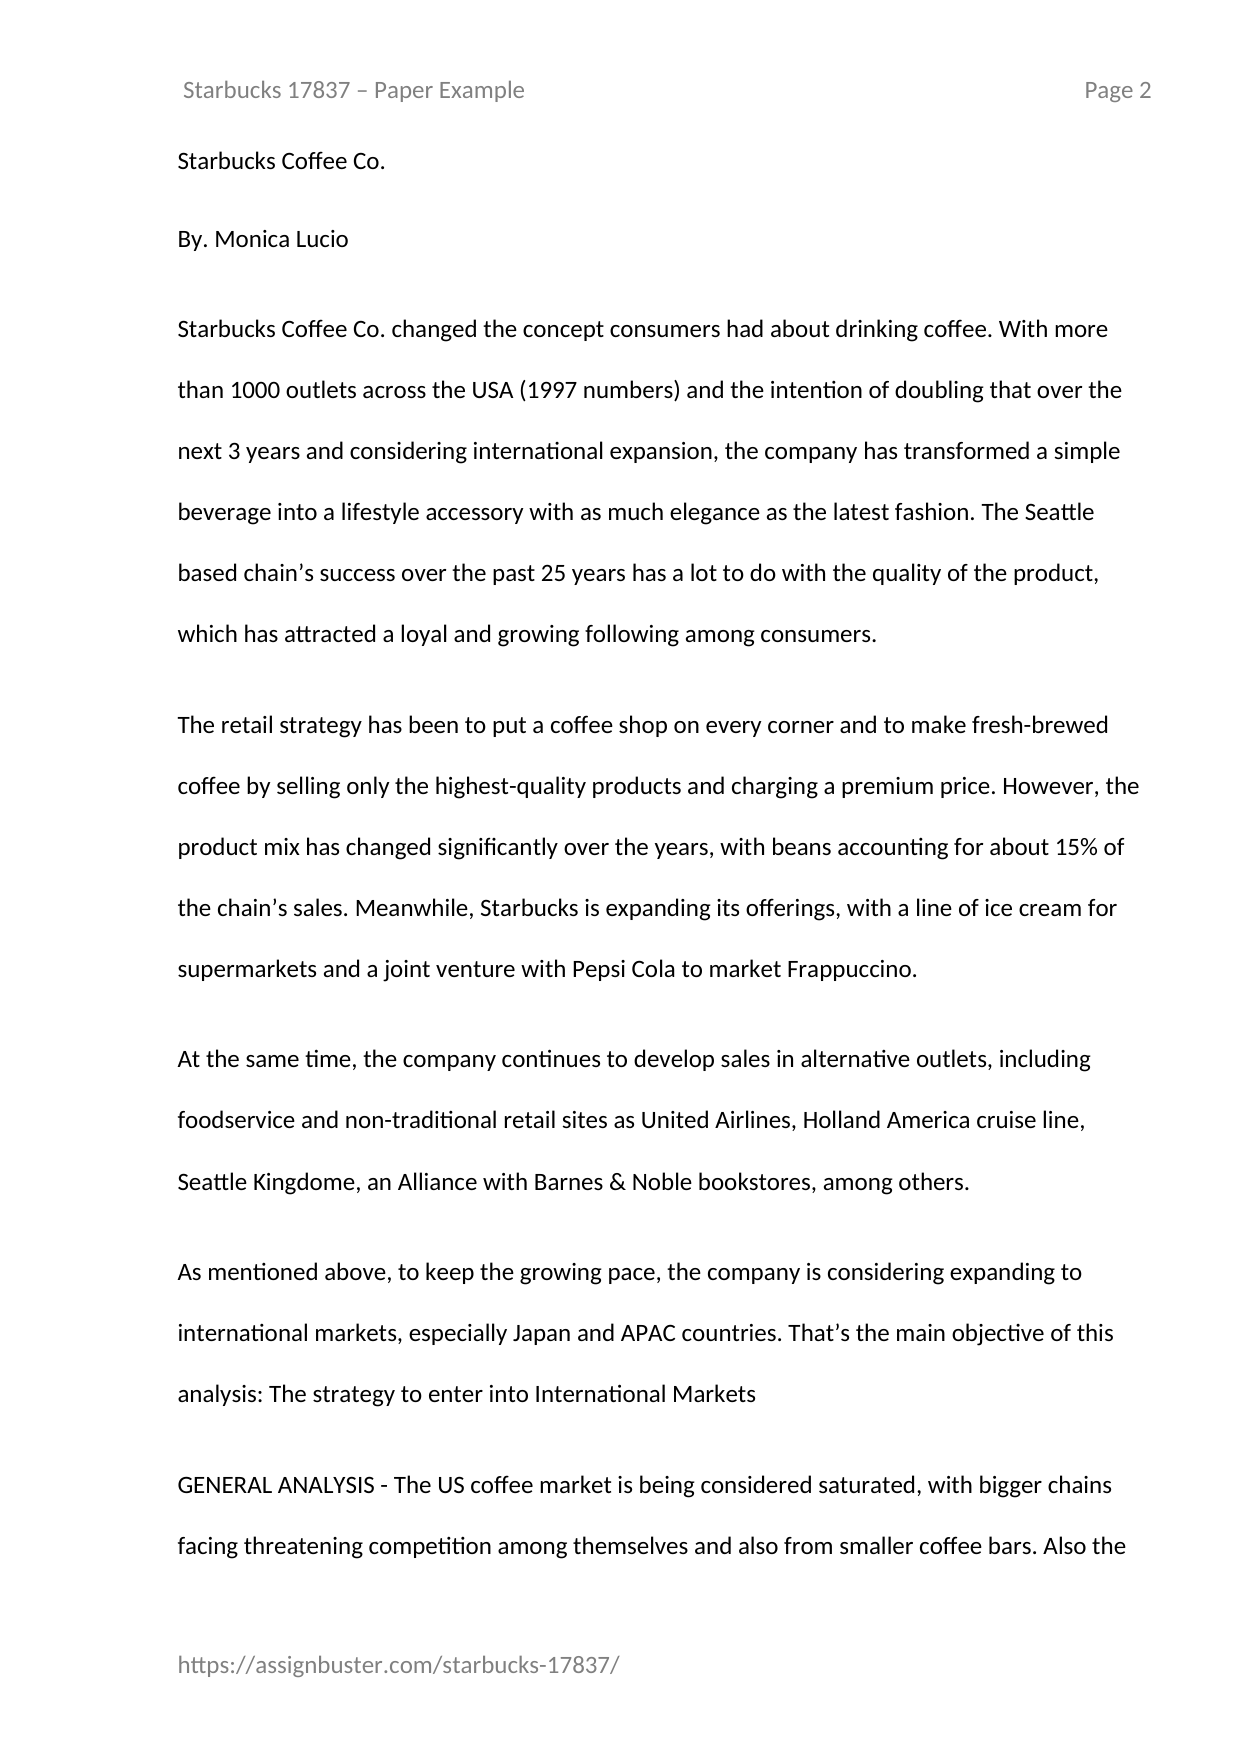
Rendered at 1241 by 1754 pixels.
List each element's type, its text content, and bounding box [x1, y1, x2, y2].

text By. Monica Lucio [177, 223, 1152, 253]
text Starbucks Coffee Co. [177, 145, 1152, 176]
text Starbucks Coffee Co. changed the concept consumers had about drinking coffee. With more than 1000 outlets across the USA (1997 numbers) and the intention of doubling that over the next 3 years and considering international expansion, the company has transformed a simple beverage into a lifestyle accessory with as much elegance as the latest fashion. The Seattle based chain’s success over the past 25 years has a lot to do with the quality of the product, which has attracted a loyal and growing following among consumers. [177, 313, 1152, 649]
text As mentioned above, to keep the growing pace, the company is considering expanding to international markets, especially Japan and APAC countries. That’s the main objective of this analysis: The strategy to enter into International Markets [177, 1256, 1152, 1409]
text At the same time, the company continues to develop sales in alternative outlets, including foodservice and non-traditional retail sites as United Airlines, Holland America cruise line, Seattle Kingdome, an Alliance with Barnes & Noble bookstores, among others. [177, 1044, 1152, 1196]
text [177, 1469, 1152, 1560]
text The retail strategy has been to put a coffee shop on every corner and to make fresh-brewed coffee by selling only the highest-quality products and charging a premium price. However, the product mix has changed significantly over the years, with beans accounting for about 15% of the chain’s sales. Meanwhile, Starbucks is expanding its offerings, with a line of ice cream for supermarkets and a joint venture with Pepsi Cola to market Frappuccino. [177, 709, 1152, 984]
